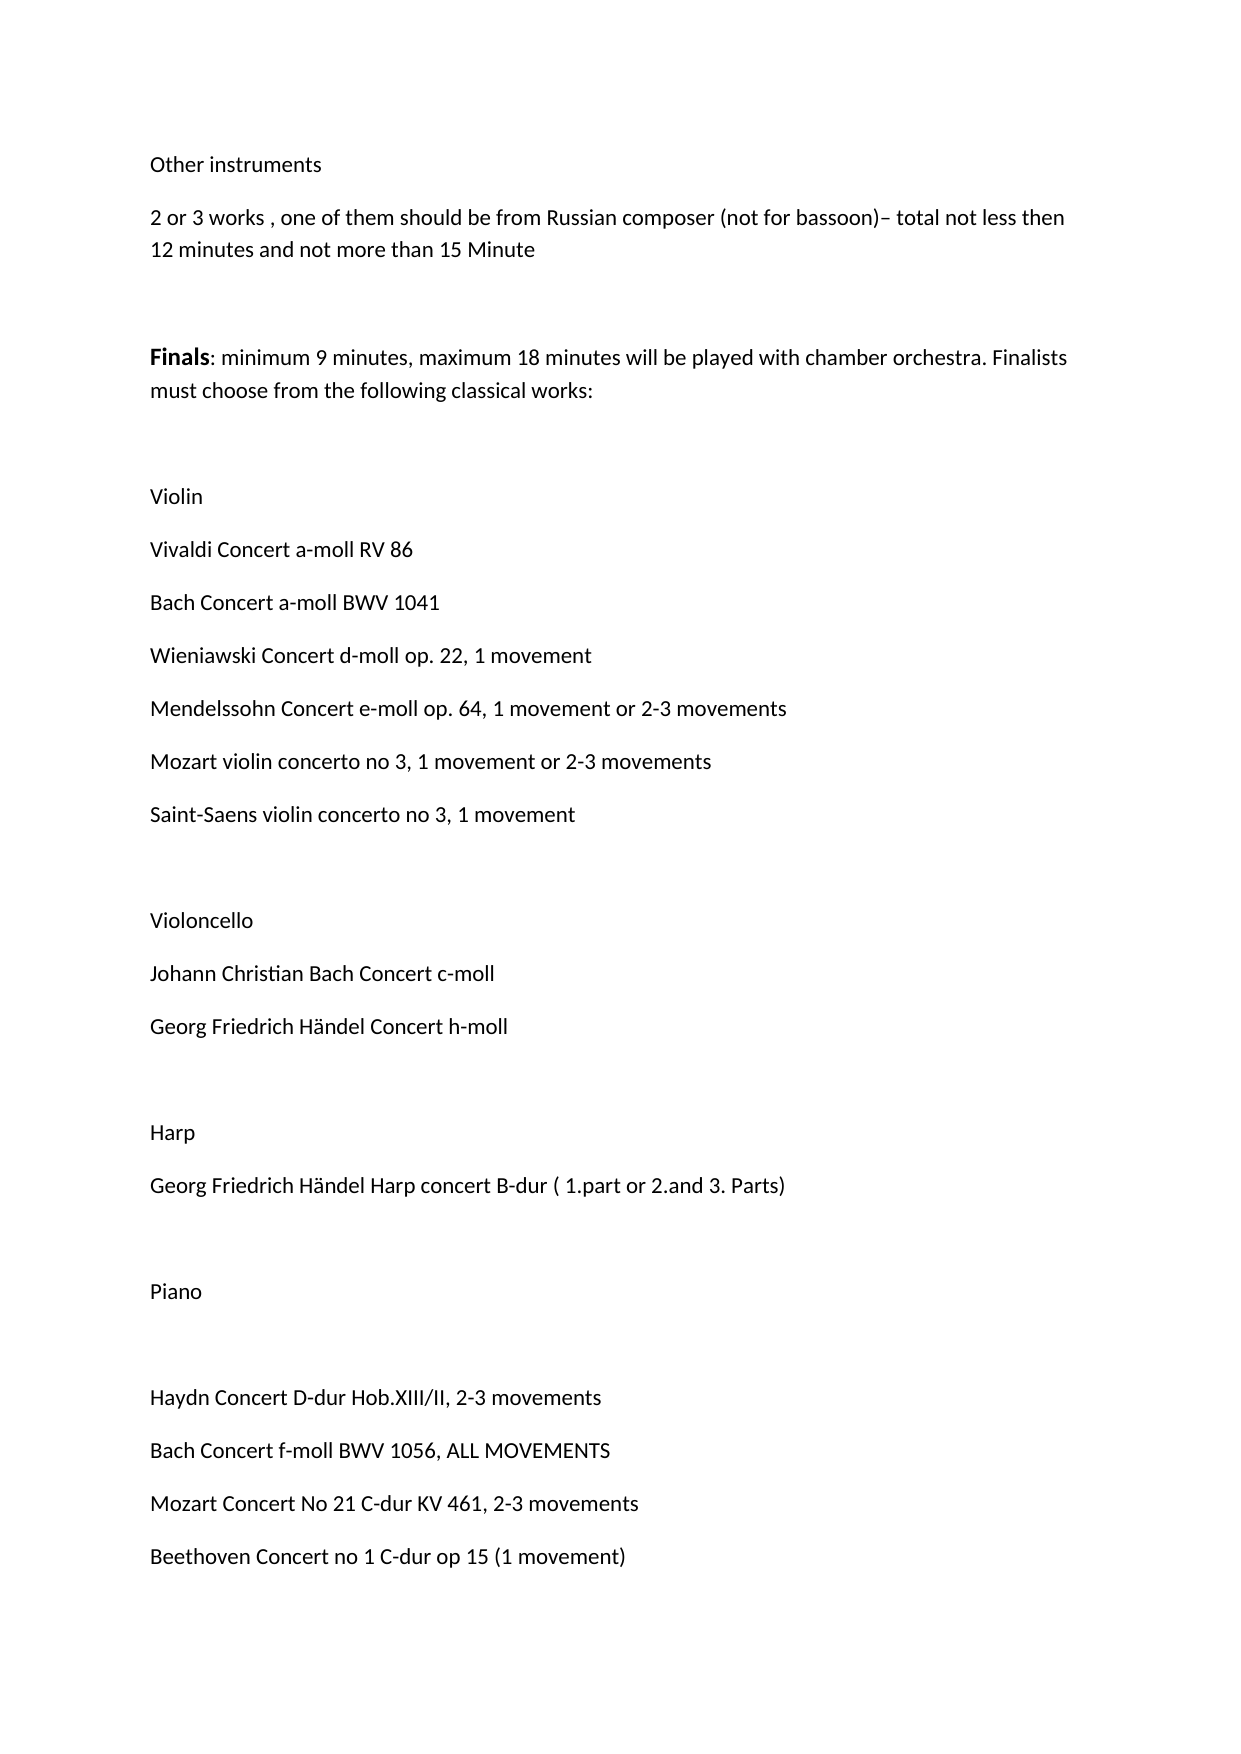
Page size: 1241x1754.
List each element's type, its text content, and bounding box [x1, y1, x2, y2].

text Saint-Saens violin concerto no 3, 1 movement [150, 800, 1090, 828]
text Harp [150, 1118, 1090, 1146]
text Wieniawski Concert d-moll op. 22, 1 movement [150, 641, 1090, 669]
text Johann Christian Bach Concert c-moll [150, 959, 1090, 987]
text Violoncello [150, 906, 1090, 934]
text 2 or 3 works , one of them should be from Russian composer (not for bassoon)– total not less then 12 minutes and not more than 15 Minute [150, 203, 1090, 263]
text Mendelssohn Concert e-moll op. 64, 1 movement or 2-3 movements [150, 694, 1090, 722]
text Bach Concert f-moll BWV 1056, ALL MOVEMENTS [150, 1436, 1090, 1464]
text Georg Friedrich Händel Concert h-moll [150, 1012, 1090, 1040]
text Finals: minimum 9 minutes, maximum 18 minutes will be played with chamber orchestra. Finalists must choose from the following classical works: [150, 341, 1090, 404]
text Violin [150, 482, 1090, 510]
text Beethoven Concert no 1 C-dur op 15 (1 movement) [150, 1542, 1090, 1570]
text Other instruments [150, 150, 1090, 178]
text Haydn Concert D-dur Hob.XIII/II, 2-3 movements [150, 1383, 1090, 1411]
text Mozart Concert No 21 C-dur KV 461, 2-3 movements [150, 1489, 1090, 1517]
text Vivaldi Concert a-moll RV 86 [150, 535, 1090, 563]
text Georg Friedrich Händel Harp concert B-dur ( 1.part or 2.and 3. Parts) [150, 1171, 1090, 1199]
text Mozart violin concerto no 3, 1 movement or 2-3 movements [150, 747, 1090, 775]
text Piano [150, 1277, 1090, 1305]
text Bach Concert a-moll BWV 1041 [150, 588, 1090, 616]
